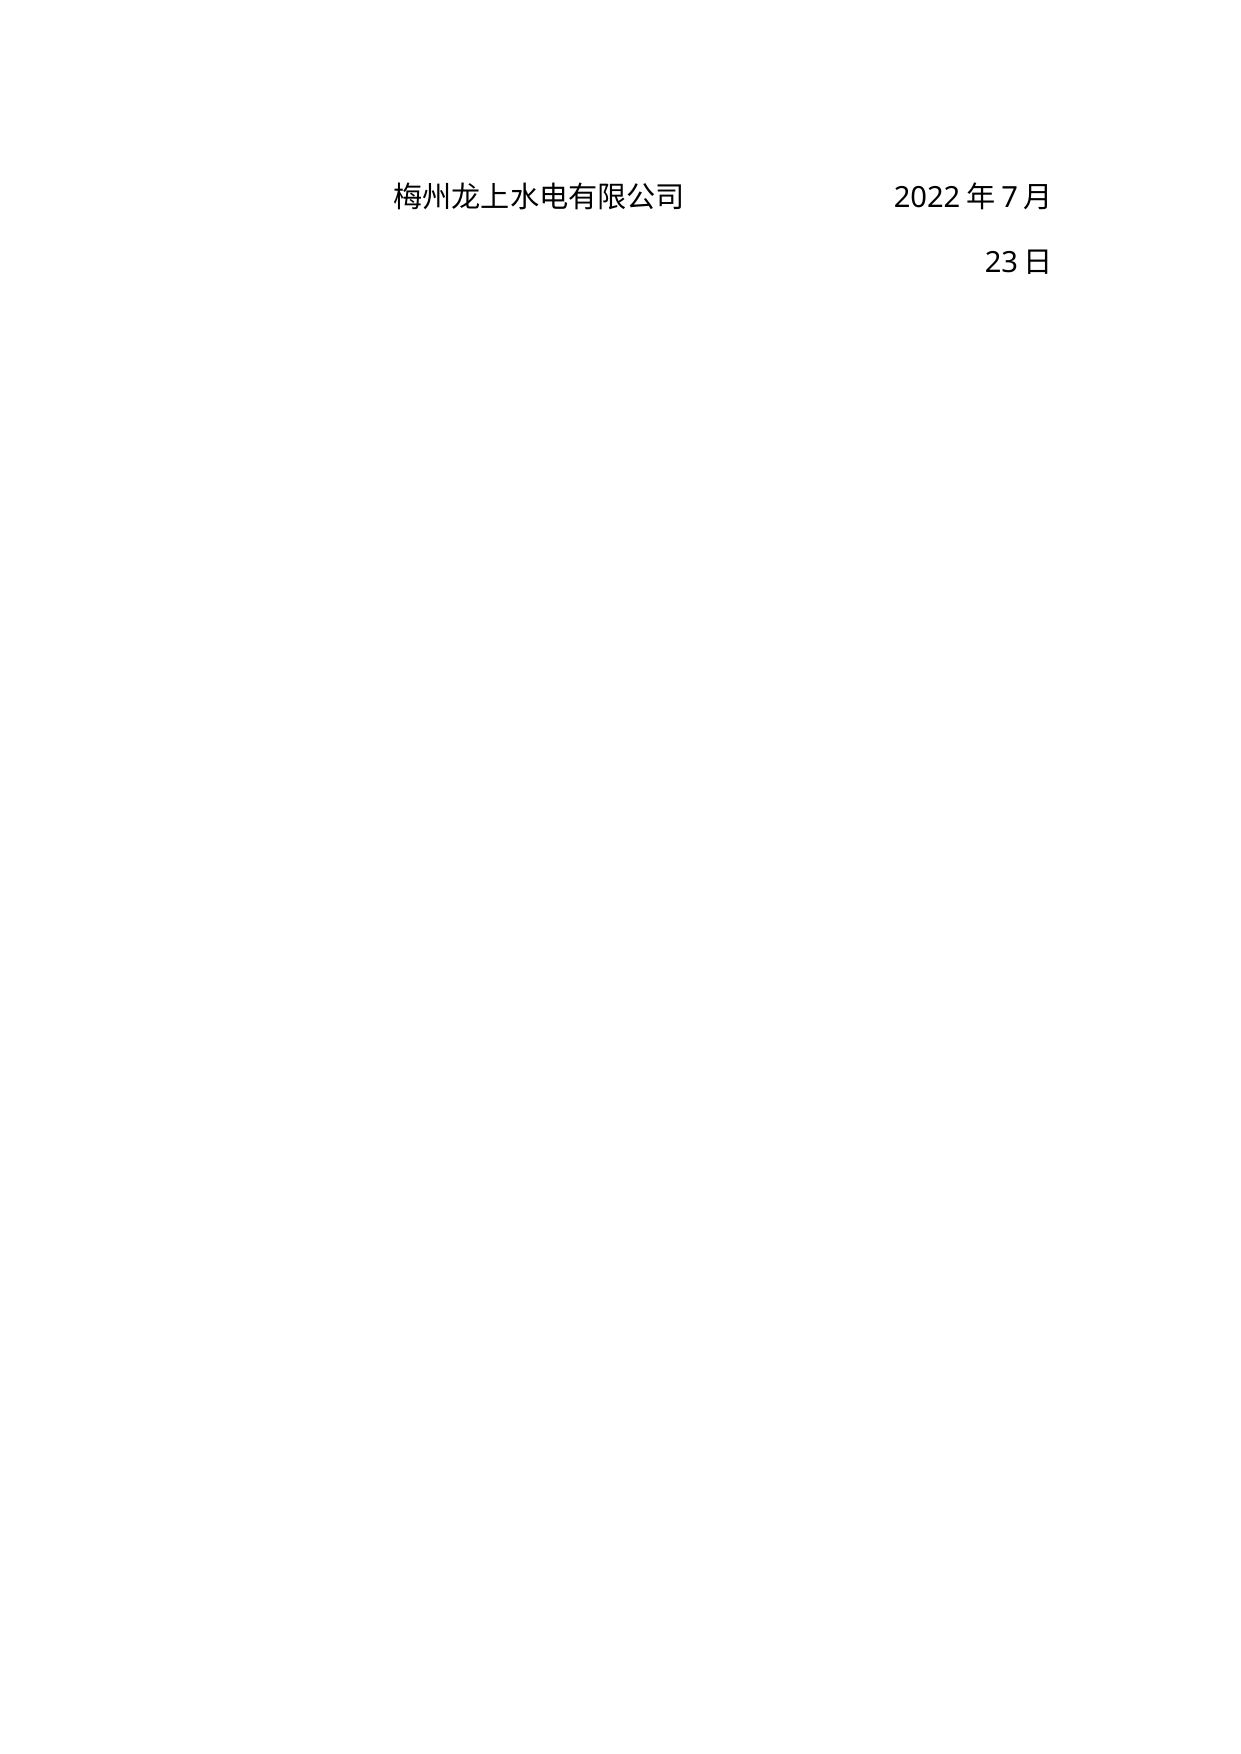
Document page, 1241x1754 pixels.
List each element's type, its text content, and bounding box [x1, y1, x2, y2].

text 梅州龙上水电有限公司 2022年7月23日 [187, 162, 1053, 292]
